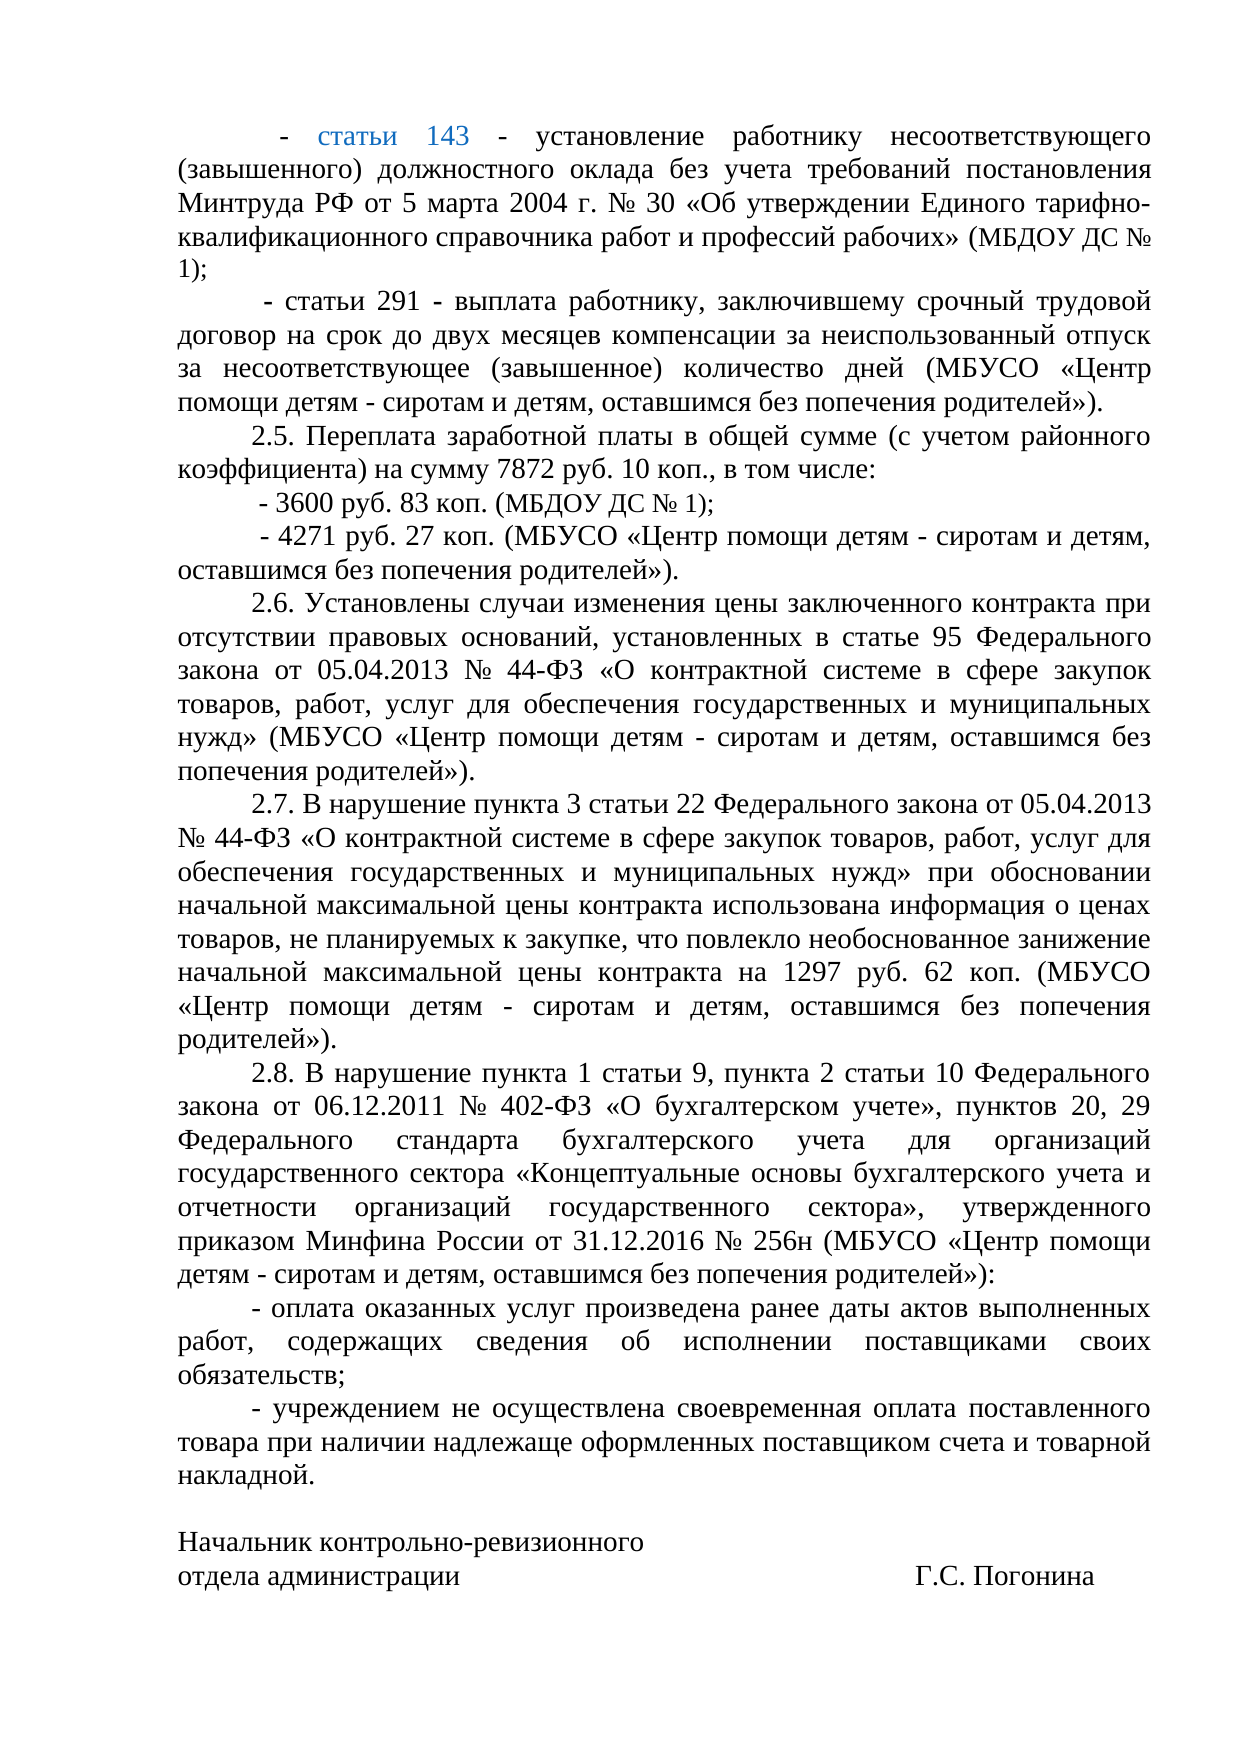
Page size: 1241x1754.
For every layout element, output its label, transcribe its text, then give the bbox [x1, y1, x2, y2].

text - учреждением не осуществлена своевременная оплата поставленного товара при наличии надлежаще оформленных поставщиком счета и товарной накладной. [177, 1390, 1152, 1491]
text - оплата оказанных услуг произведена ранее даты актов выполненных работ, содержащих сведения об исполнении поставщиками своих обязательств; [177, 1290, 1152, 1390]
text Начальник контрольно-ревизионного [177, 1524, 1152, 1558]
text 2.6. Установлены случаи изменения цены заключенного контракта при отсутствии правовых оснований, установленных в статье 95 Федерального закона от 05.04.2013 № 44-ФЗ «О контрактной системе в сфере закупок товаров, работ, услуг для обеспечения государственных и муниципальных нужд» (МБУСО «Центр помощи детям - сиротам и детям, оставшимся без попечения родителей»). [177, 585, 1152, 787]
text - 4271 руб. 27 коп. (МБУСО «Центр помощи детям - сиротам и детям, оставшимся без попечения родителей»). [177, 518, 1152, 585]
text 2.5. Переплата заработной платы в общей сумме (с учетом районного коэффициента) на сумму 7872 руб. 10 коп., в том числе: [177, 418, 1152, 485]
text 2.8. В нарушение пункта 1 статьи 9, пункта 2 статьи 10 Федерального закона от 06.12.2011 № 402-ФЗ «О бухгалтерском учете», пунктов 20, 29 Федерального стандарта бухгалтерского учета для организаций государственного сектора «Концептуальные основы бухгалтерского учета и отчетности организаций государственного сектора», утвержденного приказом Минфина России от 31.12.2016 № 256н (МБУСО «Центр помощи детям - сиротам и детям, оставшимся без попечения родителей»): [177, 1055, 1152, 1290]
text - 3600 руб. 83 коп. (МБДОУ ДС № 1); [177, 485, 1152, 518]
text отдела администрации Г.С. Погонина [177, 1558, 1152, 1592]
text - статьи 291 - выплата работнику, заключившему срочный трудовой договор на срок до двух месяцев компенсации за неиспользованный отпуск за несоответствующее (завышенное) количество дней (МБУСО «Центр помощи детям - сиротам и детям, оставшимся без попечения родителей»). [177, 283, 1152, 418]
text - статьи 143 - установление работнику несоответствующего (завышенного) должностного оклада без учета требований постановления Минтруда РФ от 5 марта 2004 г. № 30 «Об утверждении Единого тарифно-квалификационного справочника работ и профессий рабочих» (МБДОУ ДС № 1); [177, 118, 1152, 283]
text 2.7. В нарушение пункта 3 статьи 22 Федерального закона от 05.04.2013 № 44-ФЗ «О контрактной системе в сфере закупок товаров, работ, услуг для обеспечения государственных и муниципальных нужд» при обосновании начальной максимальной цены контракта использована информация о ценах товаров, не планируемых к закупке, что повлекло необоснованное занижение начальной максимальной цены контракта на 1297 руб. 62 коп. (МБУСО «Центр помощи детям - сиротам и детям, оставшимся без попечения родителей»). [177, 787, 1152, 1055]
